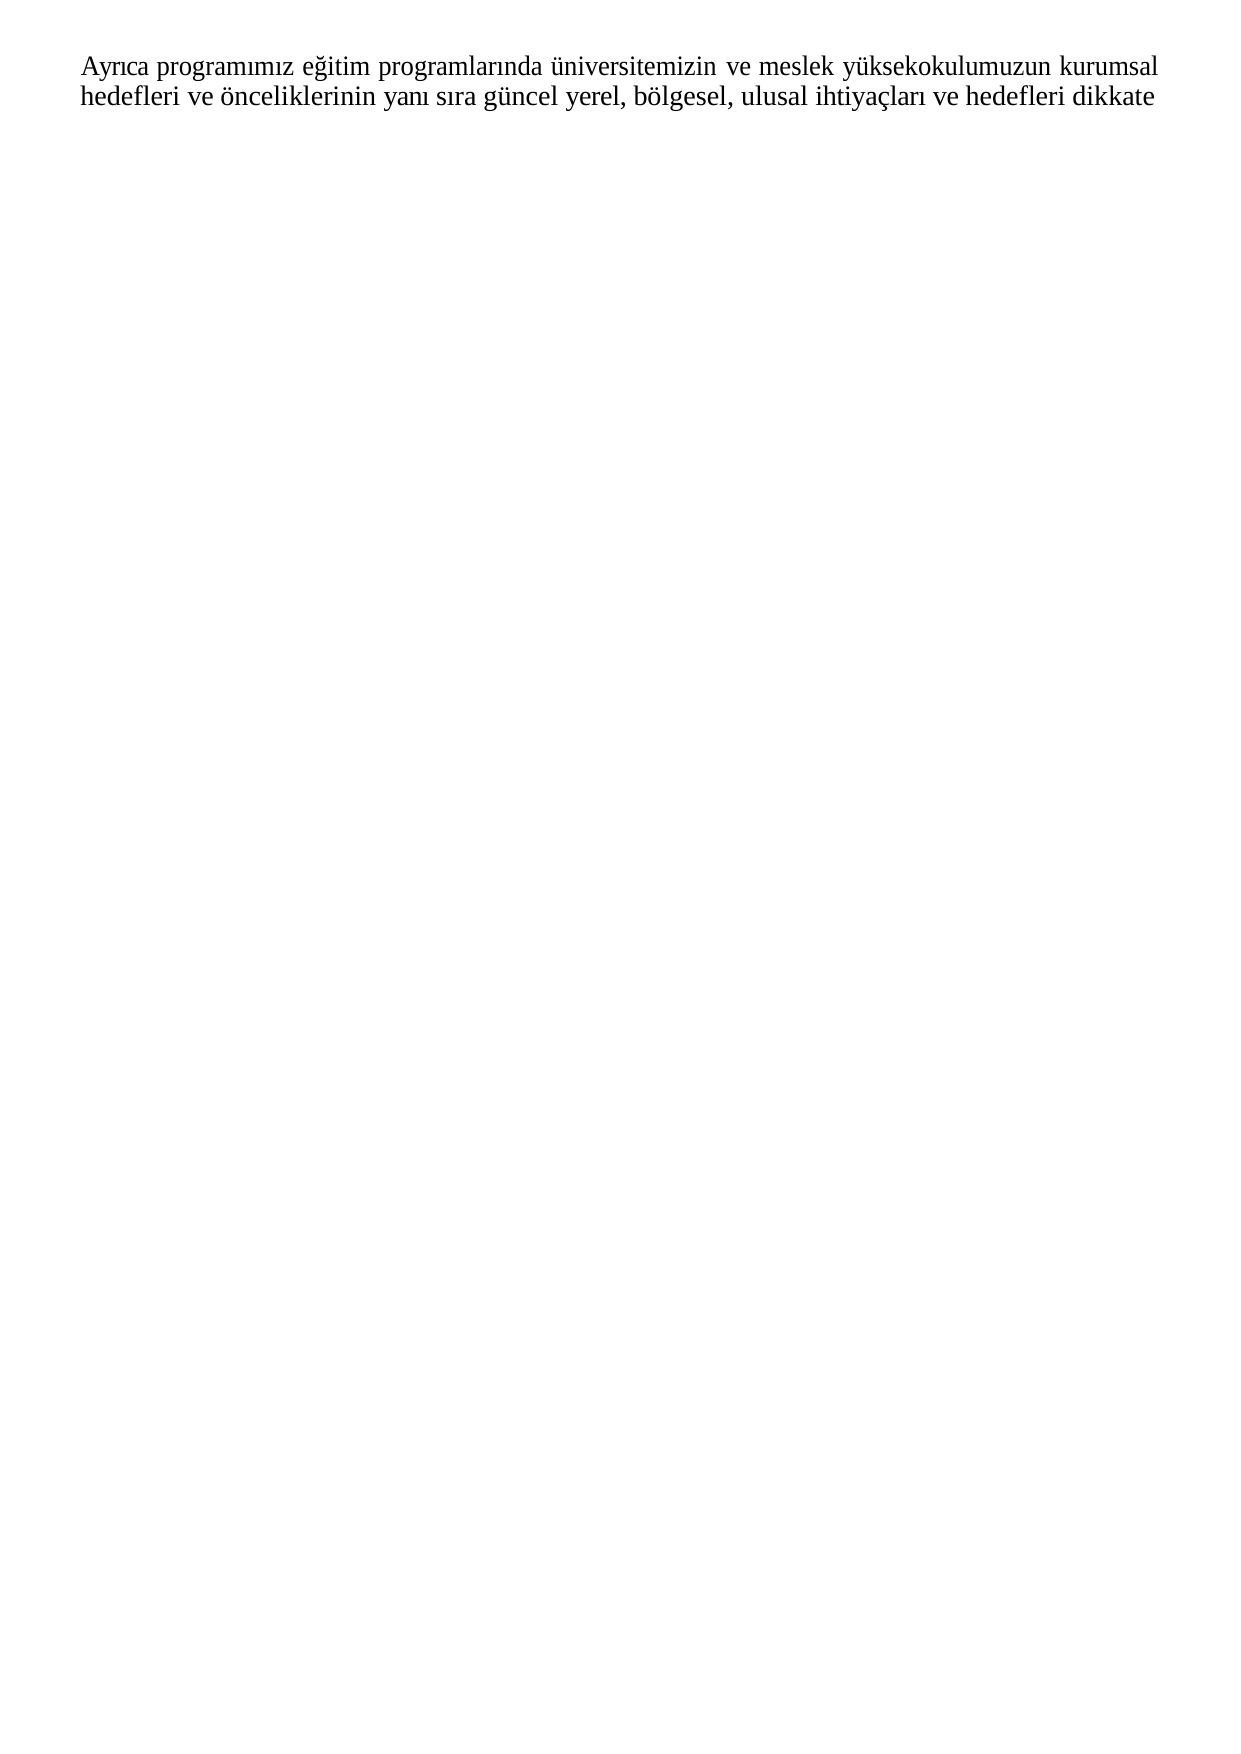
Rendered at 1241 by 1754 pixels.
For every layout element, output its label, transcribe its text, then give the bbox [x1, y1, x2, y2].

text Ayrıca programımız eğitim programlarında üniversitemizin ve meslek yüksekokulumuzun kurumsal hedefleri ve önceliklerinin yanı sıra güncel yerel, bölgesel, ulusal ihtiyaçları ve hedefleri dikkate [80, 52, 1159, 112]
